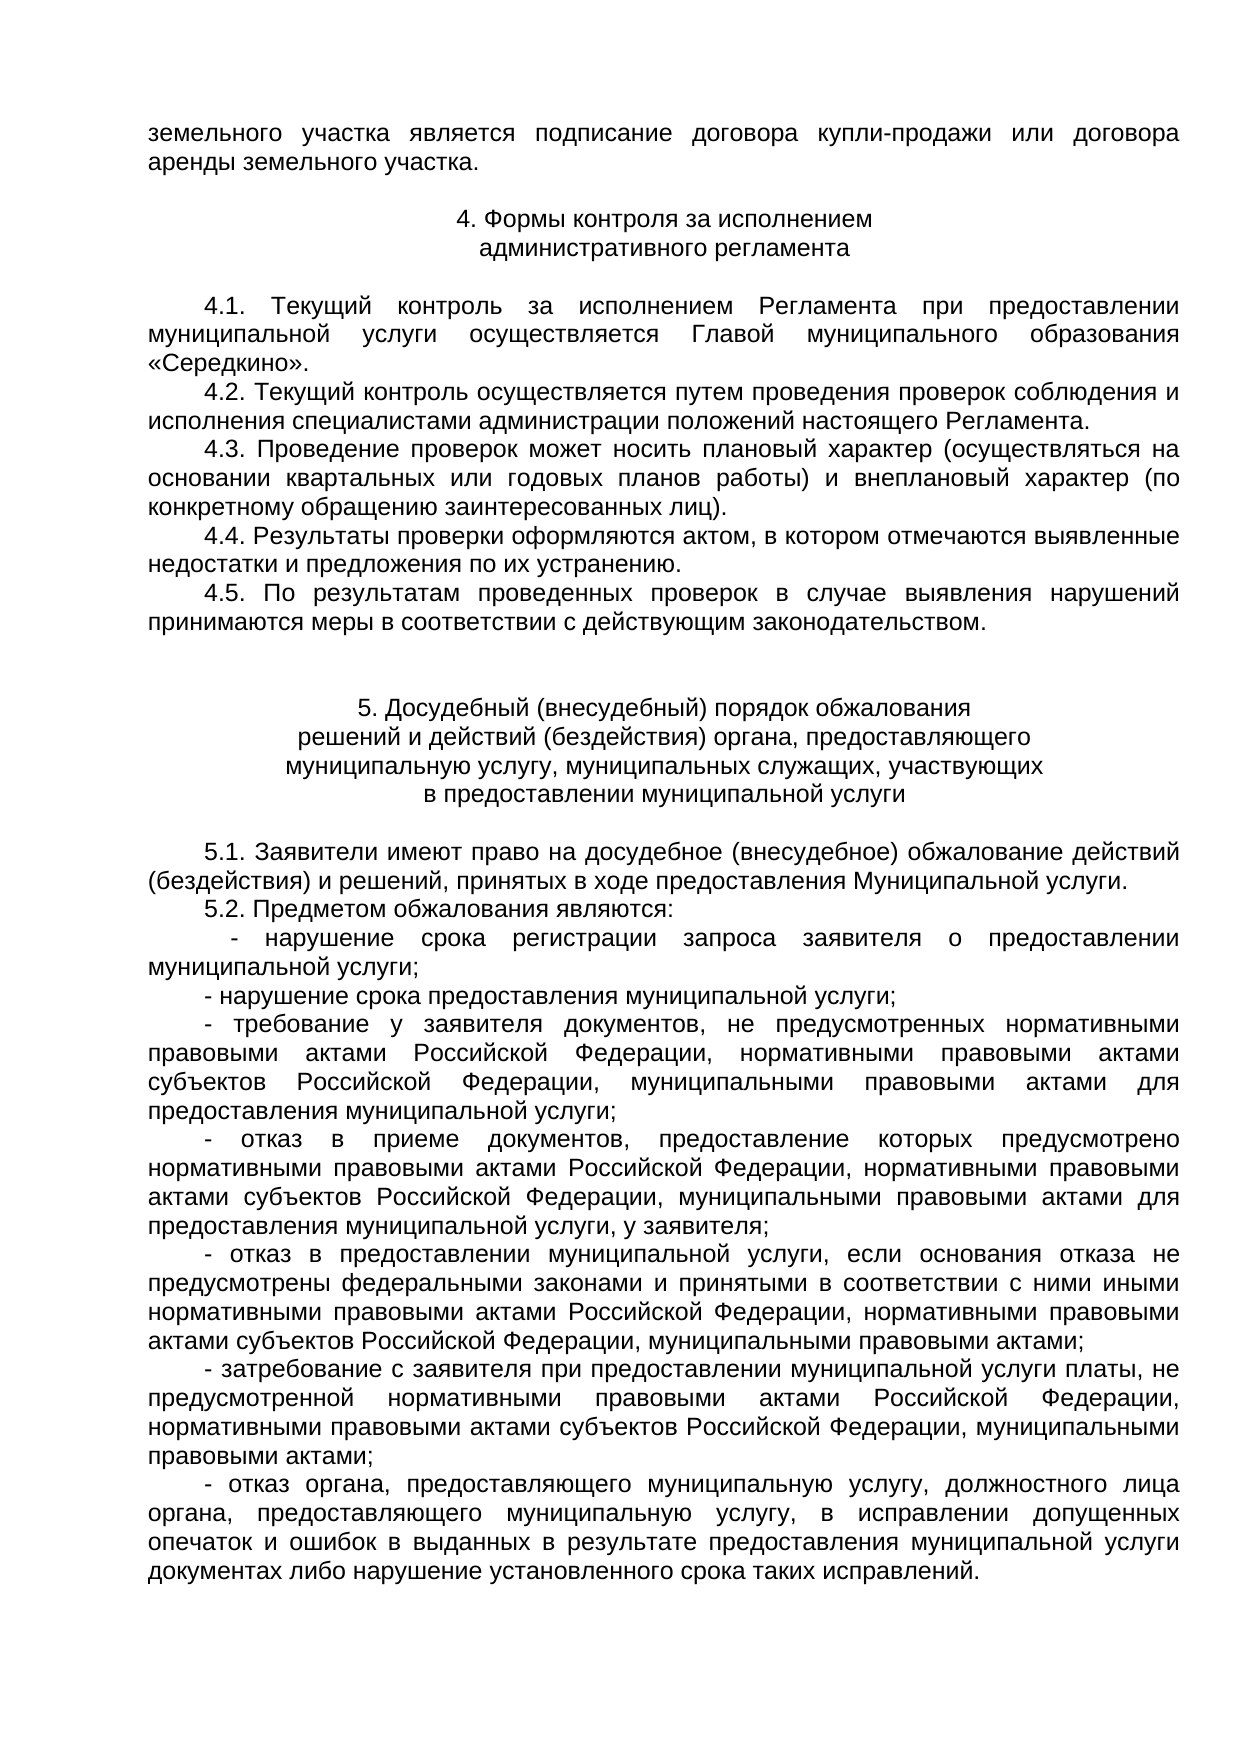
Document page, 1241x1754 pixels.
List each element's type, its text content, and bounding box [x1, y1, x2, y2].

text 4.1. Текущий контроль за исполнением Регламента при предоставлении муниципальной услуги осуществляется Главой муниципального образования «Середкино». [148, 291, 1181, 377]
text - отказ в предоставлении муниципальной услуги, если основания отказа не предусмотрены федеральными законами и принятыми в соответствии с ними иными нормативными правовыми актами Российской Федерации, нормативными правовыми актами субъектов Российской Федерации, муниципальными правовыми актами; [148, 1239, 1181, 1354]
text 4.2. Текущий контроль осуществляется путем проведения проверок соблюдения и исполнения специалистами администрации положений настоящего Регламента. [148, 377, 1181, 434]
text 4.3. Проведение проверок может носить плановый характер (осуществляться на основании квартальных или годовых планов работы) и внеплановый характер (по конкретному обращению заинтересованных лиц). [148, 434, 1181, 521]
text 5. Досудебный (внесудебный) порядок обжалования [148, 693, 1181, 722]
text - нарушение срока предоставления муниципальной услуги; [148, 981, 1181, 1009]
text - отказ в приеме документов, предоставление которых предусмотрено нормативными правовыми актами Российской Федерации, нормативными правовыми актами субъектов Российской Федерации, муниципальными правовыми актами для предоставления муниципальной услуги, у заявителя; [148, 1124, 1181, 1239]
text муниципальную услугу, муниципальных служащих, участвующих [148, 751, 1181, 779]
text административного регламента [148, 233, 1181, 262]
text 4. Формы контроля за исполнением [148, 204, 1181, 233]
text решений и действий (бездействия) органа, предоставляющего [148, 722, 1181, 751]
text - затребование с заявителя при предоставлении муниципальной услуги платы, не предусмотренной нормативными правовыми актами Российской Федерации, нормативными правовыми актами субъектов Российской Федерации, муниципальными правовыми актами; [148, 1354, 1181, 1469]
text - отказ органа, предоставляющего муниципальную услугу, должностного лица органа, предоставляющего муниципальную услугу, в исправлении допущенных опечаток и ошибок в выданных в результате предоставления муниципальной услуги документах либо нарушение установленного срока таких исправлений. [148, 1469, 1181, 1584]
text в предоставлении муниципальной услуги [148, 779, 1181, 808]
text - требование у заявителя документов, не предусмотренных нормативными правовыми актами Российской Федерации, нормативными правовыми актами субъектов Российской Федерации, муниципальными правовыми актами для предоставления муниципальной услуги; [148, 1009, 1181, 1124]
text 5.2. Предметом обжалования являются: [148, 894, 1181, 923]
text 4.4. Результаты проверки оформляются актом, в котором отмечаются выявленные недостатки и предложения по их устранению. [148, 521, 1181, 578]
text 5.1. Заявители имеют право на досудебное (внесудебное) обжалование действий (бездействия) и решений, принятых в ходе предоставления Муниципальной услуги. [148, 837, 1181, 894]
text 4.5. По результатам проведенных проверок в случае выявления нарушений принимаются меры в соответствии с действующим законодательством. [148, 578, 1181, 636]
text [148, 118, 1181, 176]
text - нарушение срока регистрации запроса заявителя о предоставлении муниципальной услуги; [148, 923, 1181, 981]
